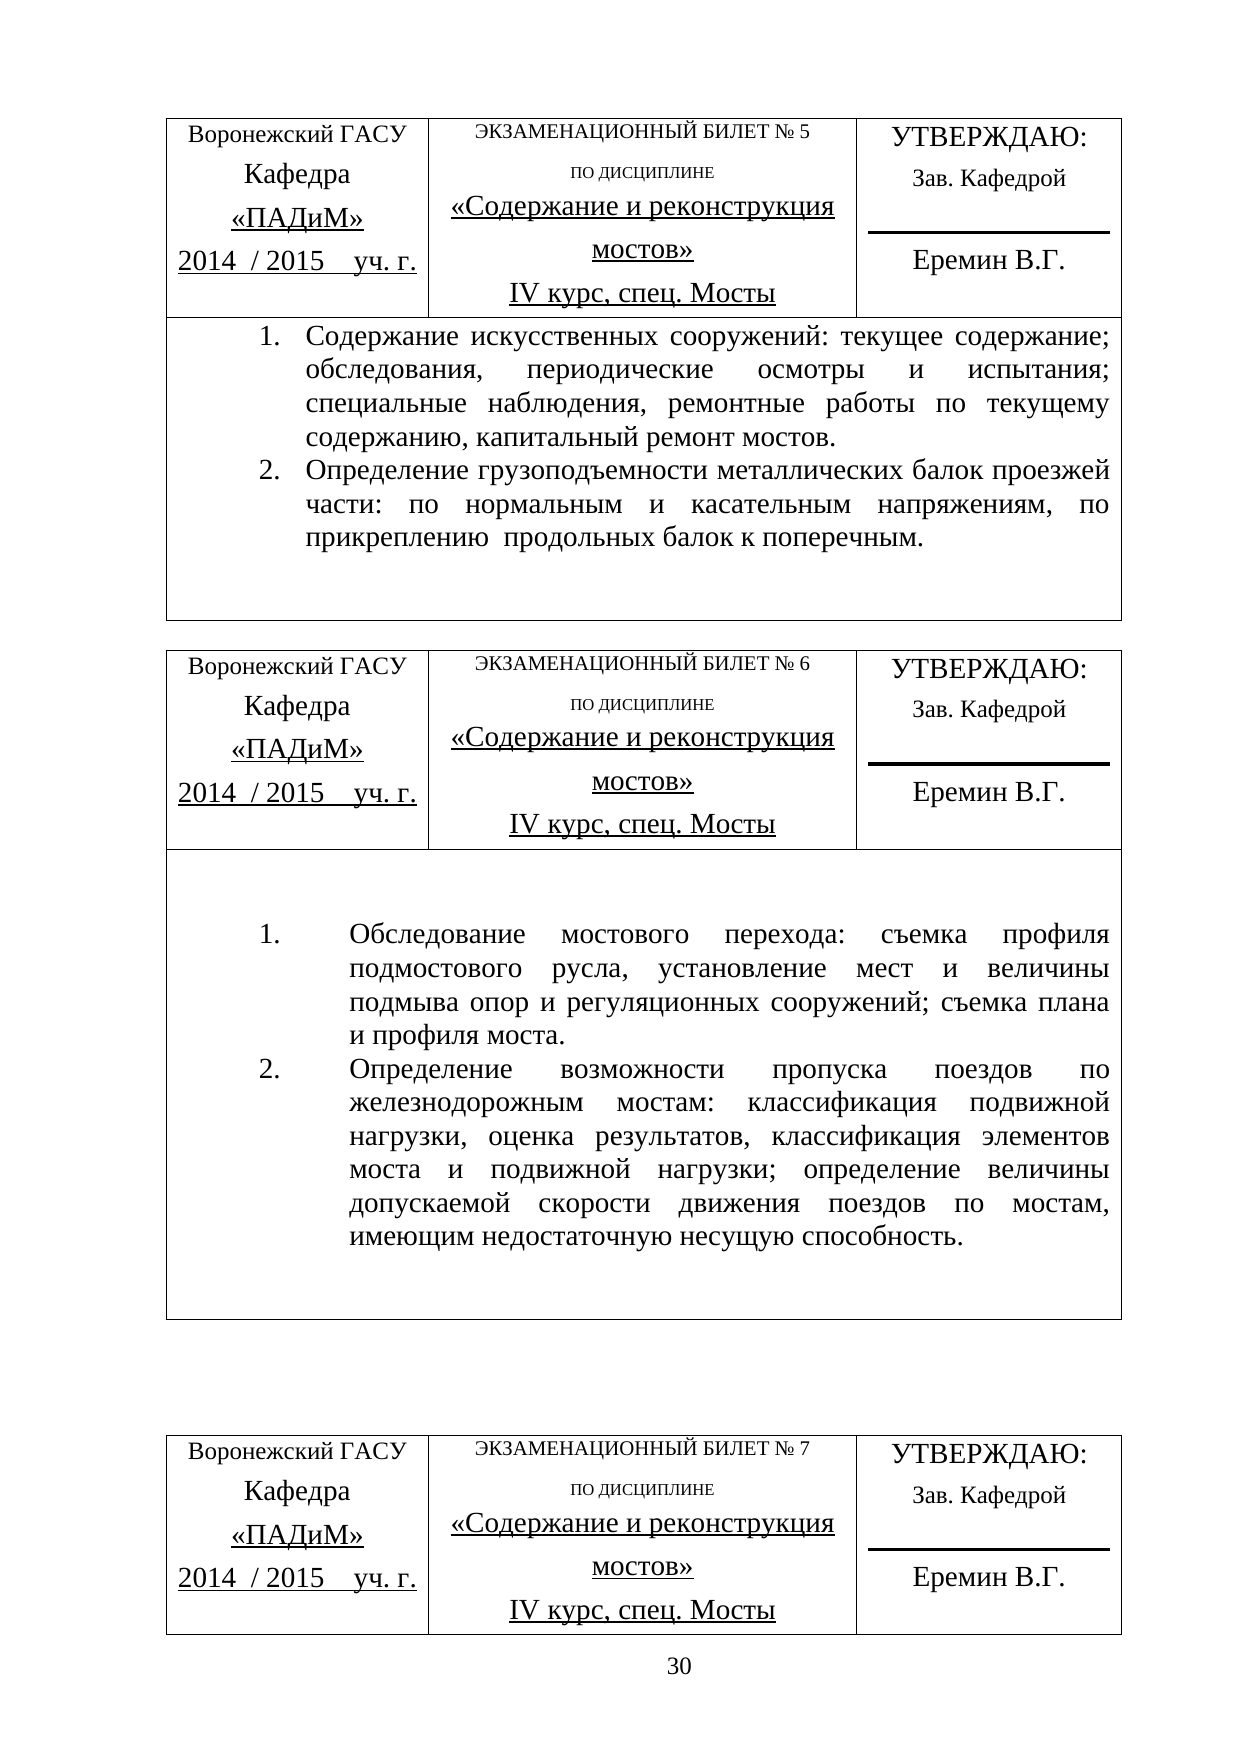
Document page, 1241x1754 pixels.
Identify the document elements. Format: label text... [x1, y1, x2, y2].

table_cell Содержание искусственных сооружений: текущее содержание; обследования, периодические осмотры и испытания; специальные наблюдения, ремонтные работы по текущему содержанию, капитальный ремонт мостов. Определение грузоподъемности металлических балок проезжей части: по нормальным и касательным напряжениям, по прикреплению продольных балок к поперечным. [167, 318, 1121, 620]
table_header Воронежский ГАСУ Кафедра «ПАДиМ» 2014 / 2015 уч. г. [167, 119, 428, 317]
table_header ЭКЗАМЕНАЦИОННЫЙ БИЛЕТ № 7 ПО ДИСЦИПЛИНЕ «Содержание и реконструкция мостов» IV курс, спец. Мосты [429, 1436, 856, 1634]
table_header Воронежский ГАСУ Кафедра «ПАДиМ» 2014 / 2015 уч. г. [167, 1436, 428, 1634]
table_header УТВЕРЖДАЮ: Зав. Кафедрой Еремин В.Г. [857, 651, 1121, 848]
table_header УТВЕРЖДАЮ: Зав. Кафедрой Еремин В.Г. [857, 1436, 1121, 1634]
table_header ЭКЗАМЕНАЦИОННЫЙ БИЛЕТ № 6 ПО ДИСЦИПЛИНЕ «Содержание и реконструкция мостов» IV курс, спец. Мосты [429, 651, 856, 848]
table_header УТВЕРЖДАЮ: Зав. Кафедрой Еремин В.Г. [857, 119, 1121, 317]
table_cell Обследование мостового перехода: съемка профиля подмостового русла, установление мест и величины подмыва опор и регуляционных сооружений; съемка плана и профиля моста. Определение возможности пропуска поездов по железнодорожным мостам: классификация подвижной нагрузки, оценка результатов, классификация элементов моста и подвижной нагрузки; определение величины допускаемой скорости движения поездов по мостам, имеющим недостаточную несущую способность. [167, 850, 1121, 1319]
table_header Воронежский ГАСУ Кафедра «ПАДиМ» 2014 / 2015 уч. г. [167, 651, 428, 848]
table_header ЭКЗАМЕНАЦИОННЫЙ БИЛЕТ № 5 ПО ДИСЦИПЛИНЕ «Содержание и реконструкция мостов» IV курс, спец. Мосты [429, 119, 856, 317]
